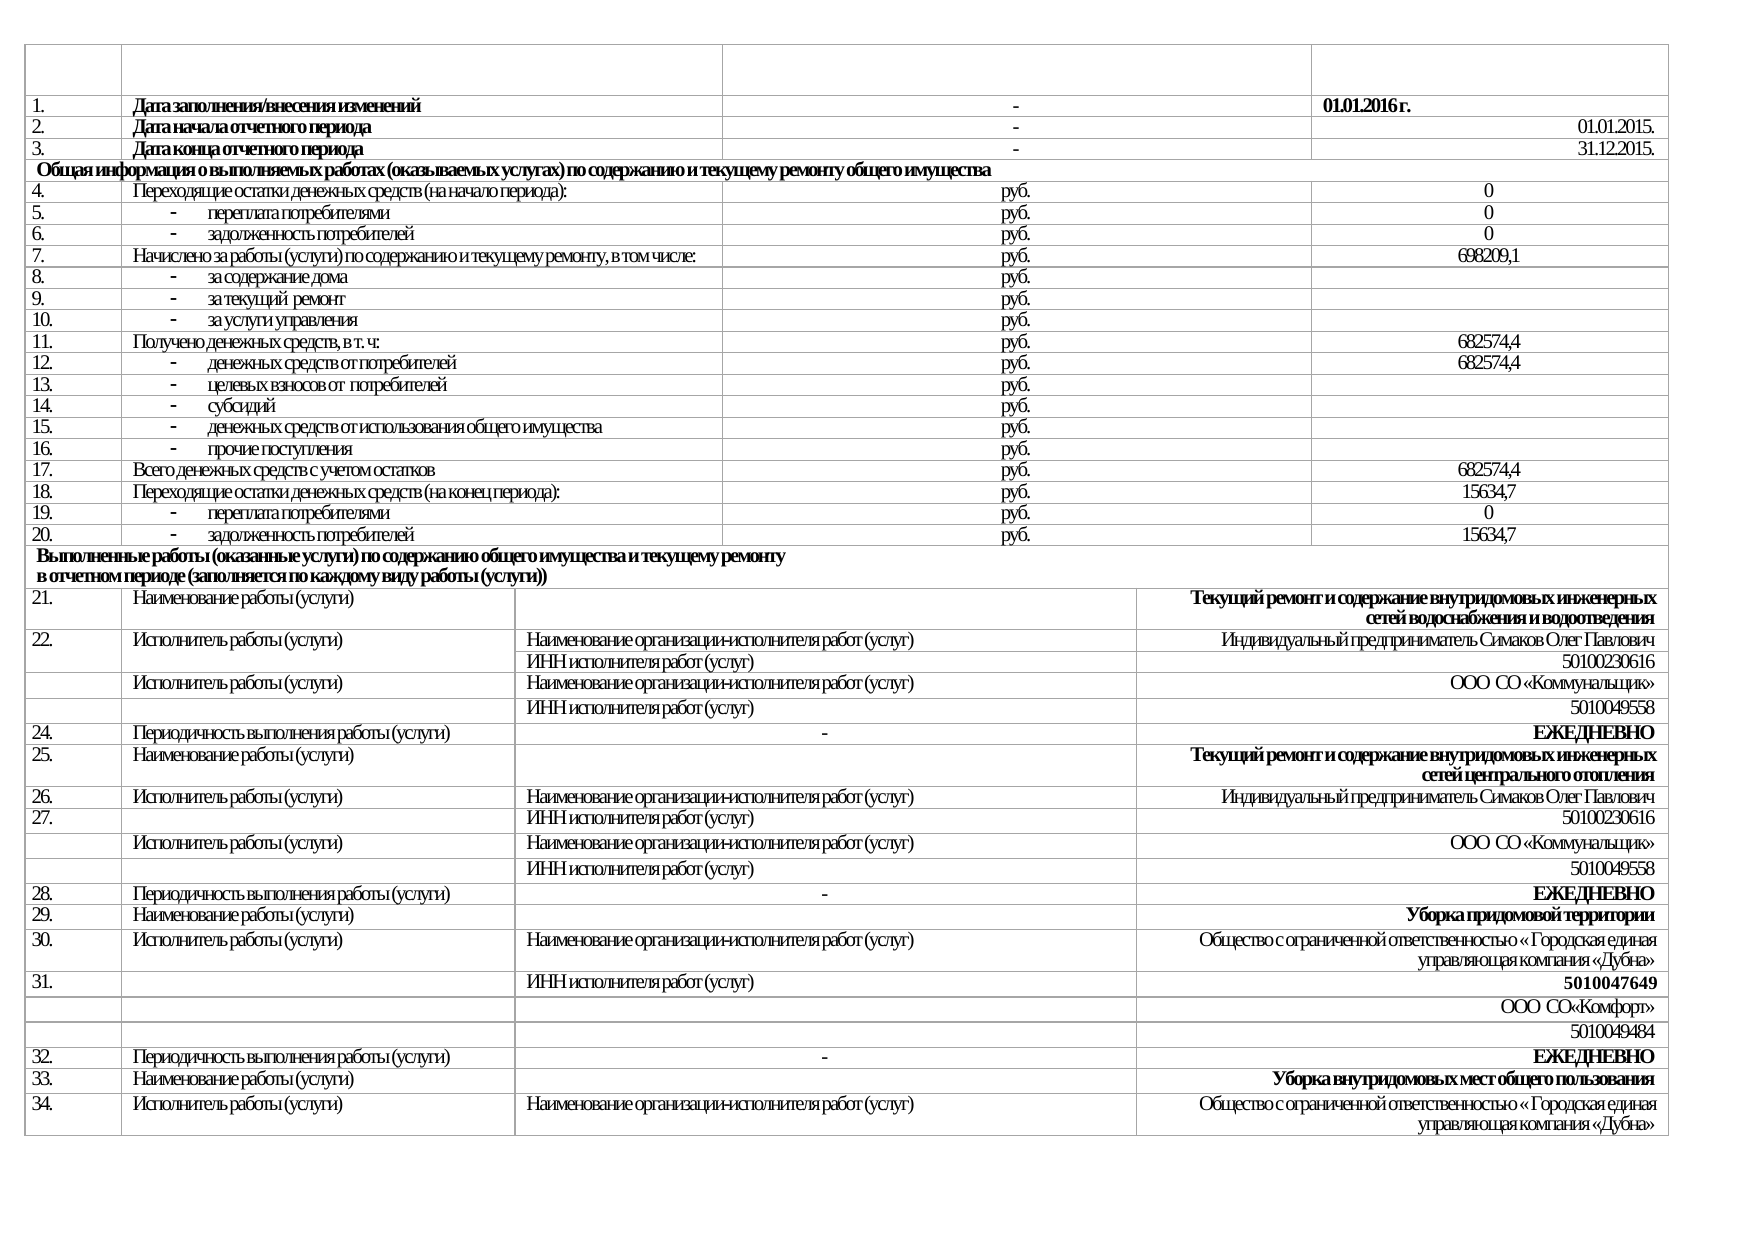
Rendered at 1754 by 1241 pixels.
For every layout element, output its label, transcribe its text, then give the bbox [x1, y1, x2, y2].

table_cell 31.12.2015. [1312, 139, 1668, 159]
table_cell [122, 1023, 514, 1047]
table_cell [26, 972, 121, 996]
table_cell [1312, 439, 1668, 459]
table_cell руб. [723, 246, 1311, 266]
table_cell [26, 724, 121, 744]
table_cell Наименование организации-исполнителя работ (услуг) [516, 930, 1136, 971]
table_cell 01.01.2016 г. [1312, 96, 1668, 116]
table_cell [26, 482, 121, 502]
table_cell [26, 246, 121, 266]
table_cell 682574,4 [1312, 353, 1668, 374]
table_cell 682574,4 [1312, 332, 1668, 352]
table_cell [122, 998, 514, 1021]
table_cell [26, 353, 121, 374]
table_cell 5010047649 [1137, 972, 1668, 996]
table_cell ООО СО«Комфорт» [1137, 998, 1668, 1021]
table_cell [26, 998, 121, 1021]
table_cell Наименование работы (услуги) [122, 589, 514, 629]
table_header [122, 45, 722, 95]
table_cell [26, 117, 121, 138]
table_cell [26, 203, 121, 223]
table_cell 5010049558 [1137, 859, 1668, 883]
table_cell 15634,7 [1312, 525, 1668, 545]
table_cell [516, 745, 1136, 786]
table_cell - [723, 117, 1311, 138]
table_cell Уборка придомовой территории [1137, 905, 1668, 929]
table_cell ООО СО «Коммунальщик» [1137, 834, 1668, 858]
table_cell денежных средств от потребителей [122, 353, 722, 374]
table_cell Всего денежных средств с учетом остатков [122, 461, 722, 481]
table_cell [26, 439, 121, 459]
table_cell 0 [1312, 182, 1668, 202]
table_cell руб. [723, 504, 1311, 524]
table_cell [516, 589, 1136, 629]
table_cell [26, 310, 121, 331]
table_cell 01.01.2015. [1312, 117, 1668, 138]
table_cell - [516, 724, 1136, 744]
table_cell [26, 589, 121, 629]
table_cell Текущий ремонт и содержание внутридомовых инженерных сетей центрального отопления [1137, 745, 1668, 786]
table_cell ИНН исполнителя работ (услуг) [516, 809, 1136, 832]
table_cell Общество с ограниченной ответственностью « Городская единая управляющая компания «Дубна» [1137, 930, 1668, 971]
table_cell [26, 930, 121, 971]
table_header № п/п [26, 45, 121, 95]
table_cell Исполнитель работы (услуги) [122, 834, 514, 858]
table_cell 50100230616 [1137, 652, 1668, 672]
table_cell руб. [723, 461, 1311, 481]
table_cell Переходящие остатки денежных средств (на конец периода): [122, 482, 722, 502]
table_cell руб. [723, 482, 1311, 502]
table_cell ИНН исполнителя работ (услуг) [516, 859, 1136, 883]
table_cell 5010049558 [1137, 699, 1668, 722]
table_cell 5010049484 [1137, 1023, 1668, 1047]
table_cell [516, 1069, 1136, 1093]
table_cell Исполнитель работы (услуги) [122, 630, 514, 672]
table_cell Текущий ремонт и содержание внутридомовых инженерных сетей водоснабжения и водоотведения [1137, 589, 1668, 629]
table_cell [26, 182, 121, 202]
table_cell руб. [723, 353, 1311, 374]
table_cell за услуги управления [122, 310, 722, 331]
table_cell Периодичность выполнения работы (услуги) [122, 884, 514, 904]
table_cell руб. [723, 375, 1311, 395]
table_cell [26, 332, 121, 352]
table_cell [26, 1023, 121, 1047]
table_cell ЕЖЕДНЕВНО [1137, 1048, 1668, 1068]
table_cell руб. [723, 332, 1311, 352]
table_cell [122, 972, 514, 996]
table_cell [26, 1069, 121, 1093]
table_cell Наименование организации-исполнителя работ (услуг) [516, 673, 1136, 697]
table_cell [26, 225, 121, 245]
table_cell [1312, 375, 1668, 395]
table_cell руб. [723, 439, 1311, 459]
table_cell руб. [723, 203, 1311, 223]
table_cell - [723, 96, 1311, 116]
table_cell Наименование организации-исполнителя работ (услуг) [516, 787, 1136, 807]
table_cell [26, 96, 121, 116]
table_cell - [516, 884, 1136, 904]
table_cell руб. [723, 225, 1311, 245]
table_cell [26, 418, 121, 438]
table_cell Общество с ограниченной ответственностью « Городская единая управляющая компания «Дубна» [1137, 1094, 1668, 1135]
table_cell Исполнитель работы (услуги) [122, 1094, 514, 1135]
table_cell 0 [1312, 504, 1668, 524]
table_cell [1312, 310, 1668, 331]
table_cell Периодичность выполнения работы (услуги) [122, 1048, 514, 1068]
table_cell [26, 834, 121, 858]
table_cell [26, 809, 121, 832]
table_cell Наименование организации-исполнителя работ (услуг) [516, 630, 1136, 651]
table_cell руб. [723, 268, 1311, 288]
table_cell [516, 1023, 1136, 1047]
table_cell прочие поступления [122, 439, 722, 459]
table_cell Исполнитель работы (услуги) [122, 787, 514, 807]
table_cell задолженность потребителей [122, 525, 722, 545]
table_cell [122, 859, 514, 883]
table_header Ед. изм. [723, 45, 1311, 95]
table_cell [516, 1094, 1136, 1135]
table_cell переплата потребителями [122, 203, 722, 223]
table_cell [26, 745, 121, 786]
table_cell Дата конца отчетного периода [122, 139, 722, 159]
table_cell Дата начала отчетного периода [122, 117, 722, 138]
table_cell Исполнитель работы (услуги) [122, 673, 514, 697]
table_cell денежных средств от использования общего имущества [122, 418, 722, 438]
table_cell Уборка внутридомовых мест общего пользования [1137, 1069, 1668, 1093]
table_cell Дата заполнения/внесения изменений [122, 96, 722, 116]
table_cell ИНН исполнителя работ (услуг) [516, 652, 1136, 672]
table_cell [122, 699, 514, 722]
table_cell руб. [723, 182, 1311, 202]
table_cell Индивидуальный предприниматель Симаков Олег Павлович [1137, 787, 1668, 807]
table_cell [122, 809, 514, 832]
table_cell [26, 699, 121, 722]
table_cell [26, 673, 121, 697]
table_cell [26, 1094, 121, 1135]
table_cell [26, 375, 121, 395]
table_cell руб. [723, 310, 1311, 331]
table_cell руб. [723, 418, 1311, 438]
table_cell 682574,4 [1312, 461, 1668, 481]
table_cell руб. [723, 289, 1311, 309]
table_cell [26, 1048, 121, 1068]
table_cell руб. [723, 525, 1311, 545]
table_cell Индивидуальный предприниматель Симаков Олег Павлович [1137, 630, 1668, 651]
table_cell [26, 461, 121, 481]
table_cell переплата потребителями [122, 504, 722, 524]
table_cell [26, 905, 121, 929]
table_cell [26, 525, 121, 545]
table_cell [26, 630, 121, 672]
table_cell [516, 905, 1136, 929]
table_cell [1312, 289, 1668, 309]
table_cell Выполненные работы (оказанные услуги) по содержанию общего имущества и текущему ремонту в отчетном периоде (заполняется по каждому виду работы (услуги)) [26, 546, 1668, 587]
table_cell - [516, 1048, 1136, 1068]
table_cell [26, 787, 121, 807]
table_cell 50100230616 [1137, 809, 1668, 832]
table_cell ИНН исполнителя работ (услуг) [516, 699, 1136, 722]
table_cell Переходящие остатки денежных средств (на начало периода): [122, 182, 722, 202]
table_cell за текущий ремонт [122, 289, 722, 309]
table_cell [1312, 268, 1668, 288]
table_cell [26, 139, 121, 159]
table_cell - [723, 139, 1311, 159]
table_cell руб. [723, 396, 1311, 417]
table_cell за содержание дома [122, 268, 722, 288]
table_cell [26, 396, 121, 417]
table_cell Исполнитель работы (услуги) [122, 930, 514, 971]
table_cell задолженность потребителей [122, 225, 722, 245]
table_cell Начислено за работы (услуги) по содержанию и текущему ремонту, в том числе: [122, 246, 722, 266]
table_header Значение [1312, 45, 1668, 95]
table_cell ИНН исполнителя работ (услуг) [516, 972, 1136, 996]
table_cell [26, 859, 121, 883]
table_cell Наименование работы (услуги) [122, 745, 514, 786]
table_cell 15634,7 [1312, 482, 1668, 502]
table_cell Периодичность выполнения работы (услуги) [122, 724, 514, 744]
table_cell Наименование работы (услуги) [122, 905, 514, 929]
table_cell [26, 884, 121, 904]
table_cell Получено денежных средств, в т. ч: [122, 332, 722, 352]
table_cell [26, 289, 121, 309]
table_cell субсидий [122, 396, 722, 417]
table_cell 0 [1312, 203, 1668, 223]
table_cell ЕЖЕДНЕВНО [1137, 884, 1668, 904]
table_cell [1312, 396, 1668, 417]
table_cell [26, 504, 121, 524]
table_cell 698209,1 [1312, 246, 1668, 266]
table_cell 0 [1312, 225, 1668, 245]
table_cell Наименование работы (услуги) [122, 1069, 514, 1093]
table_cell [26, 268, 121, 288]
table_cell целевых взносов от потребителей [122, 375, 722, 395]
table_cell Наименование организации-исполнителя работ (услуг) [516, 834, 1136, 858]
table_cell ООО СО «Коммунальщик» [1137, 673, 1668, 697]
table_cell [1312, 418, 1668, 438]
table_cell ЕЖЕДНЕВНО [1137, 724, 1668, 744]
table_cell [516, 998, 1136, 1021]
table_cell Общая информация о выполняемых работах (оказываемых услугах) по содержанию и текущему ремонту общего имущества [26, 160, 1668, 181]
